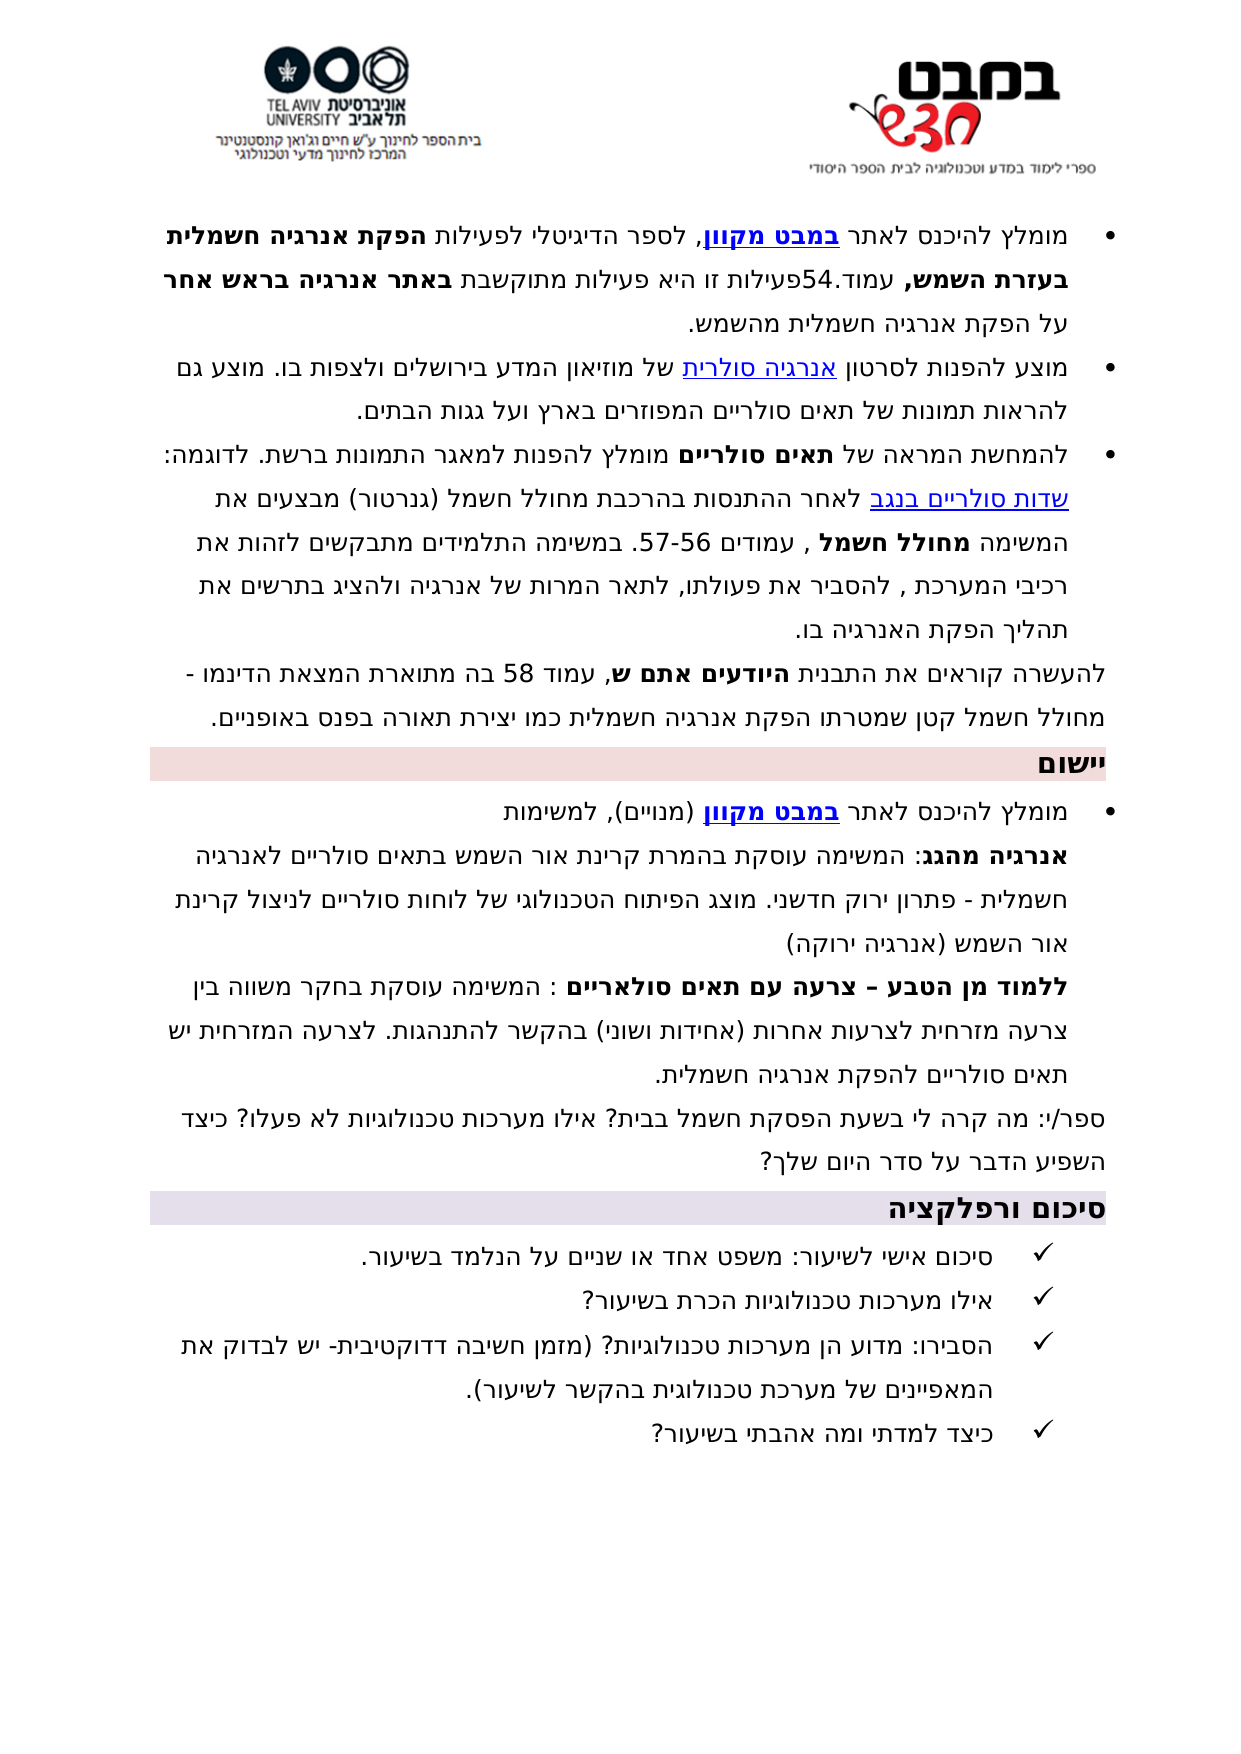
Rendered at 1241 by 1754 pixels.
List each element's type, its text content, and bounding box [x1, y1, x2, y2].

list סיכום אישי לשיעור: משפט אחד או שניים על הנלמד בשיעור. [150, 1242, 1031, 1272]
list מומלץ להיכנס לאתר במבט מקוון (מנויים), למשימות [150, 797, 1106, 827]
text ללמוד מן הטבע – צרעה עם תאים סולאריים : המשימה עוסקת בחקר משווה בין צרעה מזרחית לצרעות אחרות (אחידות ושוני) בהקשר להתנהגות. לצרעה המזרחית יש תאים סולריים להפקת אנרגיה חשמלית. [150, 972, 1069, 1089]
text ספר/י: מה קרה לי בשעת הפסקת חשמל בבית? אילו מערכות טכנולוגיות לא פעלו? כיצד השפיע הדבר על סדר היום שלך? [150, 1104, 1106, 1177]
list כיצד למדתי ומה אהבתי בשיעור? [150, 1419, 1031, 1448]
subtitle סיכום ורפלקציה [150, 1191, 1106, 1225]
text להעשרה קוראים את התבנית היודעים אתם ש, עמוד 58 בה מתוארת המצאת הדינמו - מחולל חשמל קטן שמטרתו הפקת אנרגיה חשמלית כמו יצירת תאורה בפנס באופניים. [150, 659, 1106, 732]
list מוצע להפנות לסרטון אנרגיה סולרית של מוזיאון המדע בירושלים ולצפות בו. מוצע גם להראות תמונות של תאים סולריים המפוזרים בארץ ועל גגות הבתים. [162, 353, 1106, 426]
list אילו מערכות טכנולוגיות הכרת בשיעור? [150, 1287, 1031, 1316]
list מומלץ להיכנס לאתר במבט מקוון, לספר הדיגיטלי לפעילות הפקת אנרגיה חשמלית בעזרת השמש, עמוד.54פעילות זו היא פעילות מתוקשבת באתר אנרגיה בראש אחר על הפקת אנרגיה חשמלית מהשמש. [150, 222, 1106, 338]
picture [206, 37, 1107, 186]
text אנרגיה מהגג: המשימה עוסקת בהמרת קרינת אור השמש בתאים סולריים לאנרגיה חשמלית - פתרון ירוק חדשני. מוצג הפיתוח הטכנולוגי של לוחות סולריים לניצול קרינת אור השמש (אנרגיה ירוקה) [150, 841, 1069, 958]
subtitle יישום [150, 747, 1106, 781]
list הסבירו: מדוע הן מערכות טכנולוגיות? (מזמן חשיבה דדוקטיבית- יש לבדוק את המאפיינים של מערכת טכנולוגית בהקשר לשיעור). [150, 1331, 1031, 1404]
list להמחשת המראה של תאים סולריים מומלץ להפנות למאגר התמונות ברשת. לדוגמה: שדות סולריים בנגב לאחר ההתנסות בהרכבת מחולל חשמל (גנרטור) מבצעים את המשימה מחולל חשמל , עמודים 57-56. במשימה התלמידים מתבקשים לזהות את רכיבי המערכת , להסביר את פעולתו, לתאר המרות של אנרגיה ולהציג בתרשים את תהליך הפקת האנרגיה בו. [162, 440, 1106, 644]
